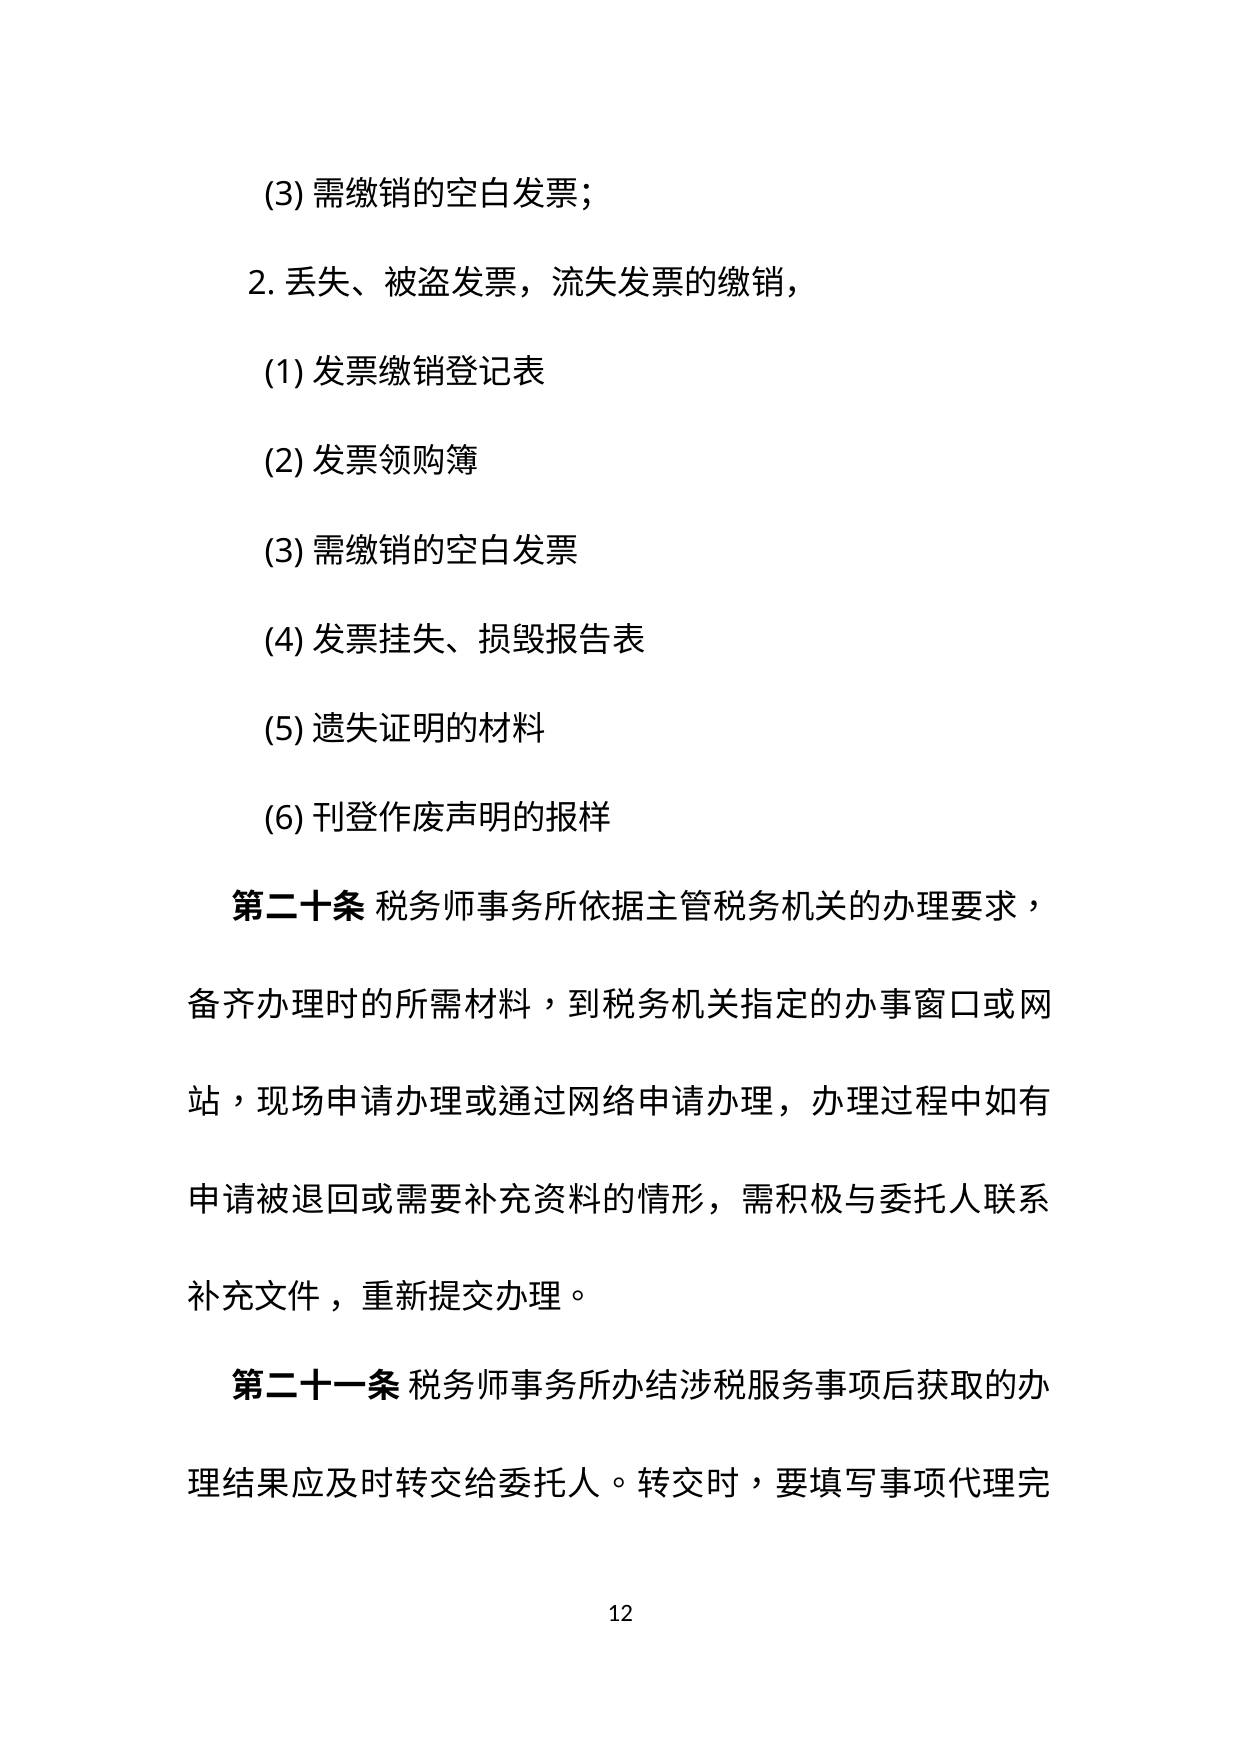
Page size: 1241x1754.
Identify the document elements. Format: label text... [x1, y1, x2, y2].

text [187, 1351, 1053, 1513]
list 发票缴销登记表 [264, 337, 1053, 402]
list 发票领购簿 [264, 426, 1053, 491]
list 发票挂失、损毁报告表 [264, 604, 1053, 669]
list 丢失、被盗发票，流失发票的缴销， [177, 248, 1053, 313]
list 刊登作废声明的报样 [264, 783, 1053, 848]
list 需缴销的空白发票 [264, 515, 1053, 580]
text 第二十条 税务师事务所依据主管税务机关的办理要求，备齐办理时的所需材料，到税务机关指定的办事窗口或网站，现场申请办理或通过网络申请办理，办理过程中如有申请被退回或需要补充资料的情形，需积极与委托人联系补充文件 ，重新提交办理。 [187, 872, 1053, 1327]
list 遗失证明的材料 [264, 693, 1053, 758]
list 需缴销的空白发票； [264, 158, 1053, 223]
